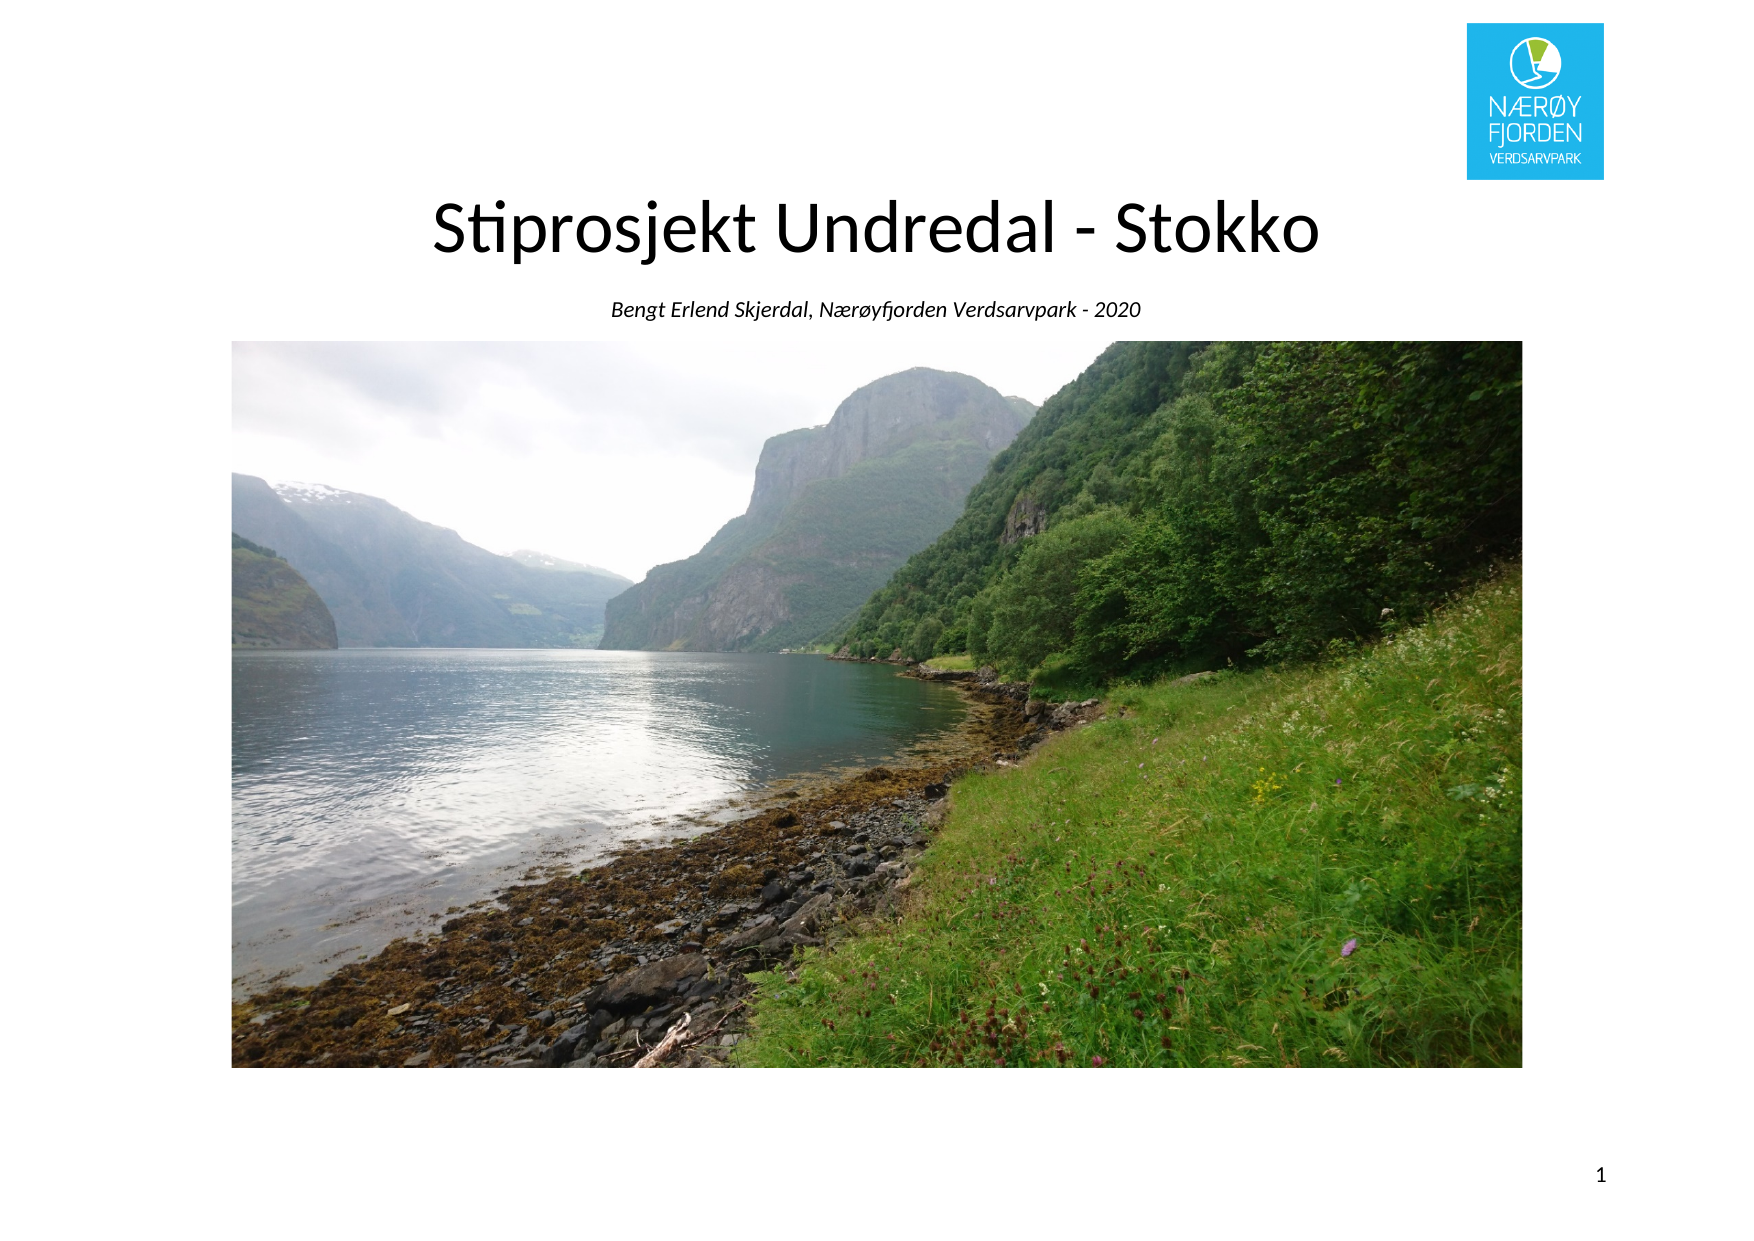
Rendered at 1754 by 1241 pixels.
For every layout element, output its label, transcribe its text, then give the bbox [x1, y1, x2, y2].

picture [231, 341, 1523, 1068]
picture [1466, 23, 1604, 180]
text Bengt Erlend Skjerdal, Nærøyfjorden Verdsarvpark - 2020 [148, 295, 1606, 323]
text Stiprosjekt Undredal - Stokko [148, 179, 1606, 271]
